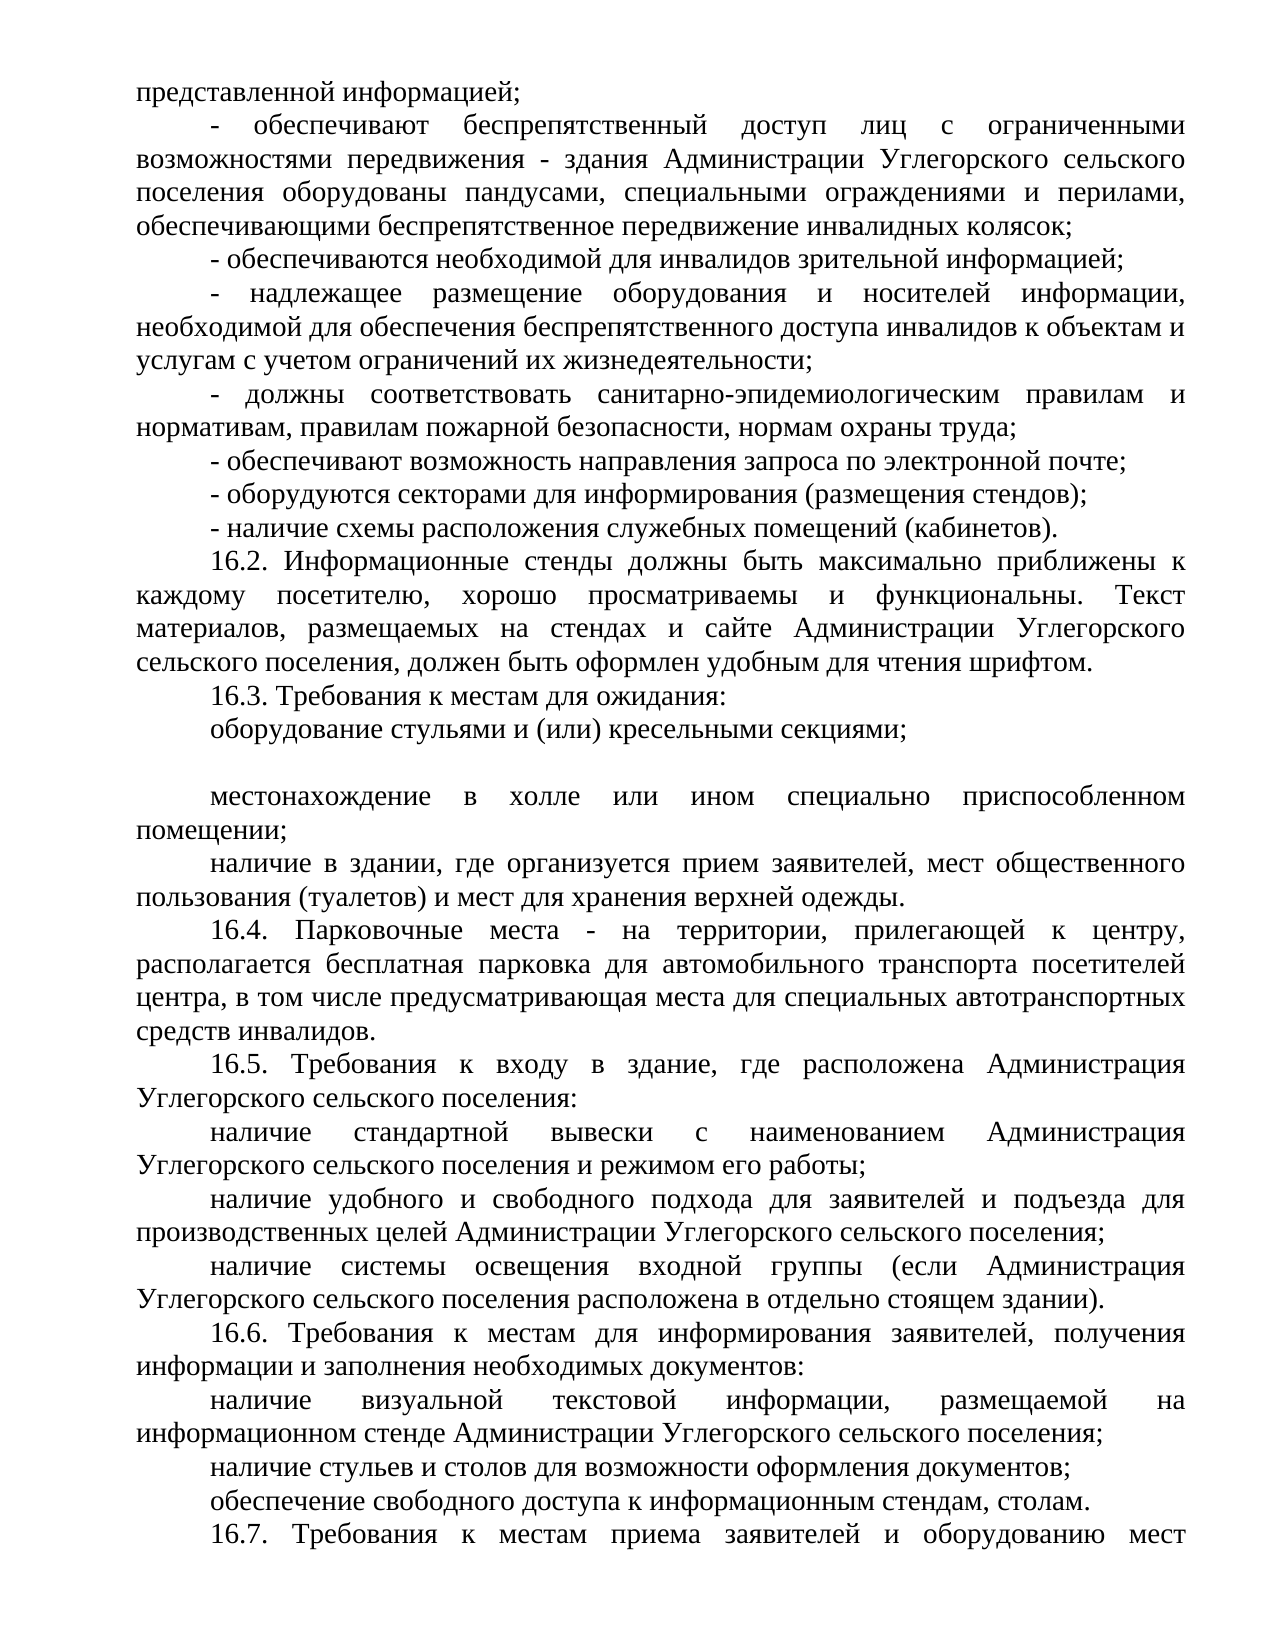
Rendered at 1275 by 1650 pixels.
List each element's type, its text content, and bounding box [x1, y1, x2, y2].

text - обеспечиваются необходимой для инвалидов зрительной информацией; [136, 242, 1186, 275]
text наличие стандартной вывески с наименованием Администрация Углегорского сельского поселения и режимом его работы; [136, 1114, 1186, 1181]
text 16.3. Требования к местам для ожидания: [136, 678, 1186, 711]
text - обеспечивают беспрепятственный доступ лиц с ограниченными возможностями передвижения - здания Администрации Углегорского сельского поселения оборудованы пандусами, специальными ограждениями и перилами, обеспечивающими беспрепятственное передвижение инвалидных колясок; [136, 107, 1186, 242]
text наличие стульев и столов для возможности оформления документов; [136, 1449, 1186, 1483]
text наличие системы освещения входной группы (если Администрация Углегорского сельского поселения расположена в отдельно стоящем здании). [136, 1248, 1186, 1315]
text наличие в здании, где организуется прием заявителей, мест общественного пользования (туалетов) и мест для хранения верхней одежды. [136, 845, 1186, 912]
text - обеспечивают возможность направления запроса по электронной почте; [136, 443, 1186, 476]
text - оборудуются секторами для информирования (размещения стендов); [136, 476, 1186, 510]
text 16.4. Парковочные места - на территории, прилегающей к центру, располагается бесплатная парковка для автомобильного транспорта посетителей центра, в том числе предусматривающая места для специальных автотранспортных средств инвалидов. [136, 912, 1186, 1047]
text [136, 1516, 1186, 1550]
text оборудование стульями и (или) кресельными секциями; [136, 711, 1186, 745]
text 16.5. Требования к входу в здание, где расположена Администрация Углегорского сельского поселения: [136, 1047, 1186, 1114]
text 16.6. Требования к местам для информирования заявителей, получения информации и заполнения необходимых документов: [136, 1315, 1186, 1382]
text - надлежащее размещение оборудования и носителей информации, необходимой для обеспечения беспрепятственного доступа инвалидов к объектам и услугам с учетом ограничений их жизнедеятельности; [136, 275, 1186, 376]
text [136, 74, 1186, 107]
text наличие визуальной текстовой информации, размещаемой на информационном стенде Администрации Углегорского сельского поселения; [136, 1382, 1186, 1449]
text местонахождение в холле или ином специально приспособленном помещении; [136, 778, 1186, 845]
text 16.2. Информационные стенды должны быть максимально приближены к каждому посетителю, хорошо просматриваемы и функциональны. Текст материалов, размещаемых на стендах и сайте Администрации Углегорского сельского поселения, должен быть оформлен удобным для чтения шрифтом. [136, 543, 1186, 678]
text - должны соответствовать санитарно-эпидемиологическим правилам и нормативам, правилам пожарной безопасности, нормам охраны труда; [136, 376, 1186, 443]
text обеспечение свободного доступа к информационным стендам, столам. [136, 1483, 1186, 1516]
text - наличие схемы расположения служебных помещений (кабинетов). [136, 510, 1186, 543]
text наличие удобного и свободного подхода для заявителей и подъезда для производственных целей Администрации Углегорского сельского поселения; [136, 1181, 1186, 1248]
